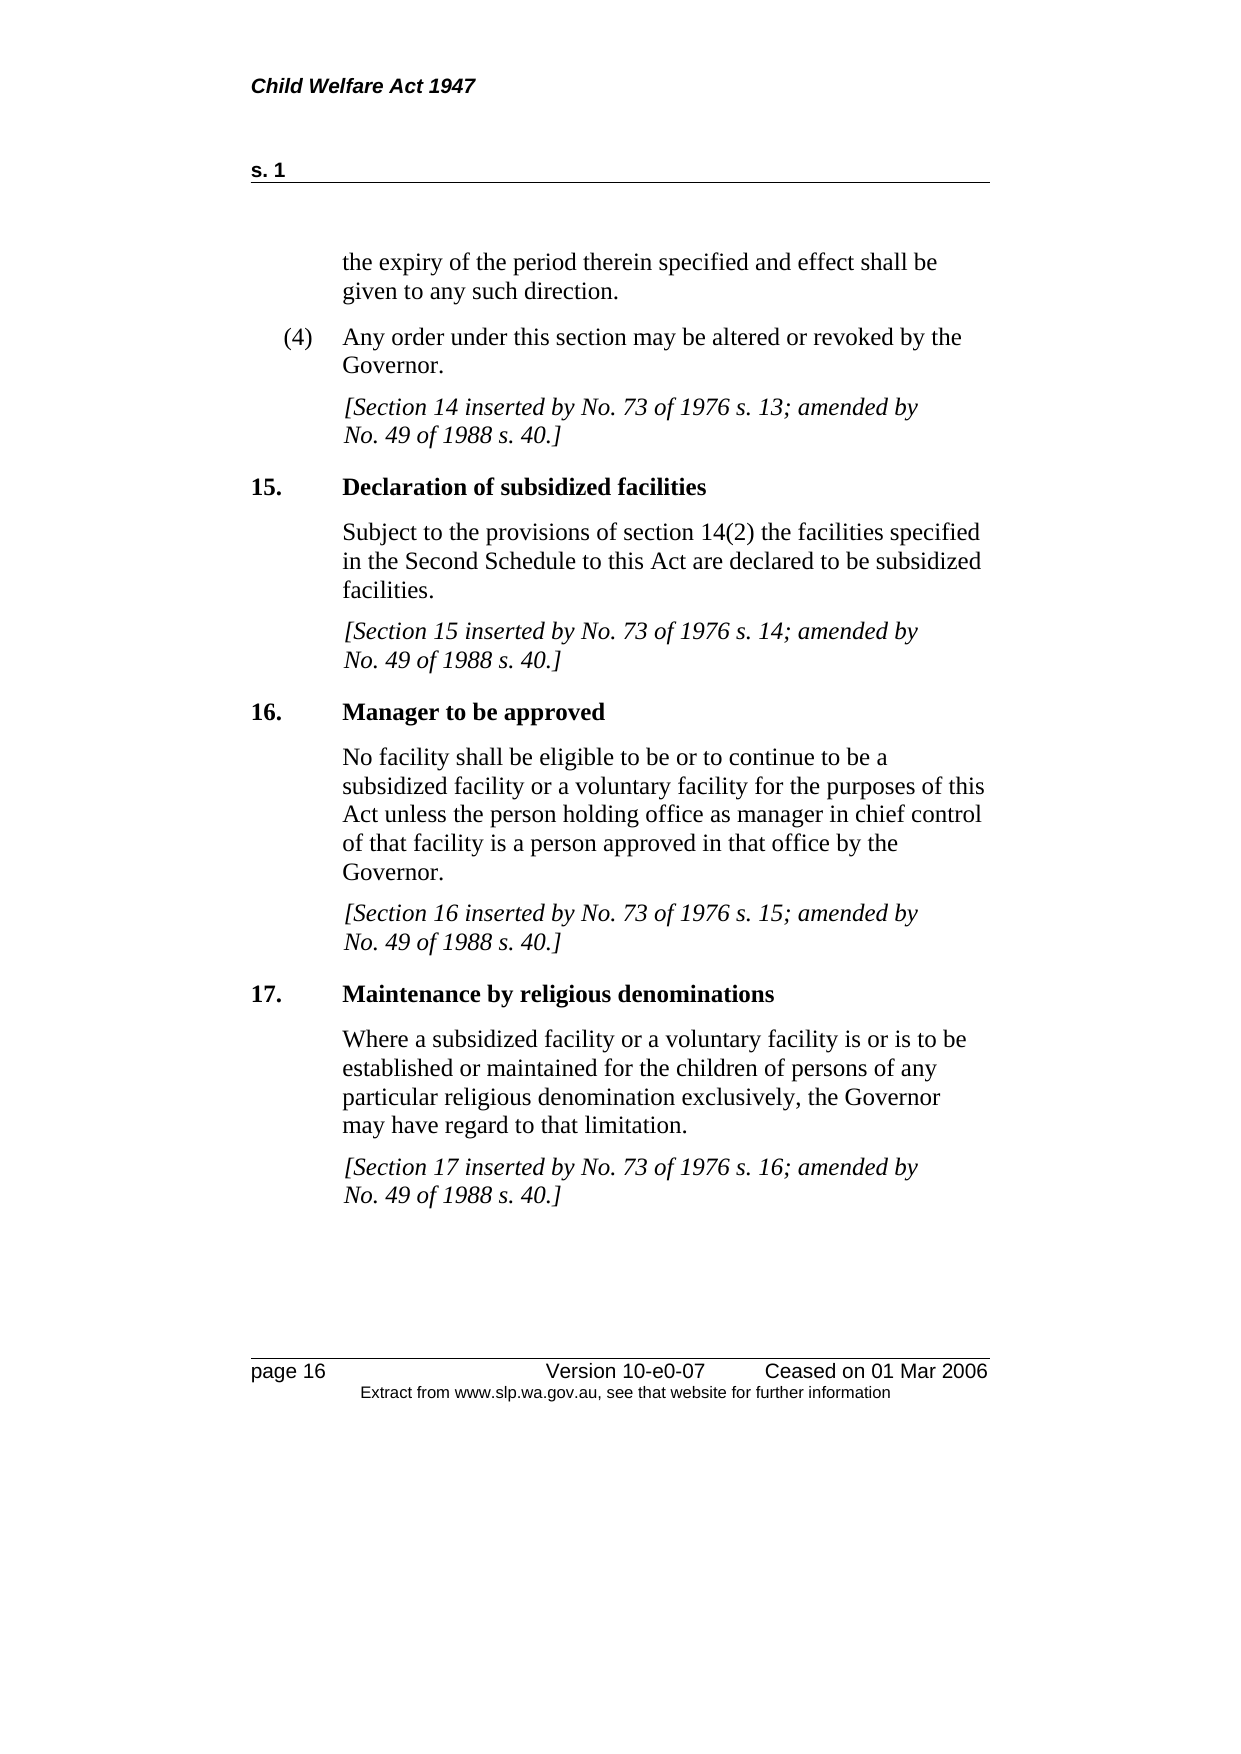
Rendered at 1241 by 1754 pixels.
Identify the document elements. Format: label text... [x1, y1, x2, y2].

text [Section 15 inserted by No. 73 of 1976 s. 14; amended by No. 49 of 1988 s. 40.] [251, 616, 990, 674]
text (4) Any order under this section may be altered or revoked by the Governor. [251, 322, 990, 379]
subtitle 15. Declaration of subsidized facilities [251, 472, 990, 501]
text [Section 16 inserted by No. 73 of 1976 s. 15; amended by No. 49 of 1988 s. 40.] [251, 898, 990, 956]
text [Section 14 inserted by No. 73 of 1976 s. 13; amended by No. 49 of 1988 s. 40.] [251, 392, 990, 449]
text [Section 17 inserted by No. 73 of 1976 s. 16; amended by No. 49 of 1988 s. 40.] [251, 1152, 990, 1209]
subtitle 17. Maintenance by religious denominations [251, 979, 990, 1007]
text No facility shall be eligible to be or to continue to be a subsidized facility or a voluntary facility for the purposes of this Act unless the person holding office as manager in chief control of that facility is a person approved in that office by the Governor. [251, 742, 990, 886]
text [251, 247, 990, 305]
text Subject to the provisions of section 14(2) the facilities specified in the Second Schedule to this Act are declared to be subsidized facilities. [251, 517, 990, 604]
text Where a subsidized facility or a voluntary facility is or is to be established or maintained for the children of persons of any particular religious denomination exclusively, the Governor may have regard to that limitation. [251, 1024, 990, 1139]
subtitle 16. Manager to be approved [251, 697, 990, 725]
